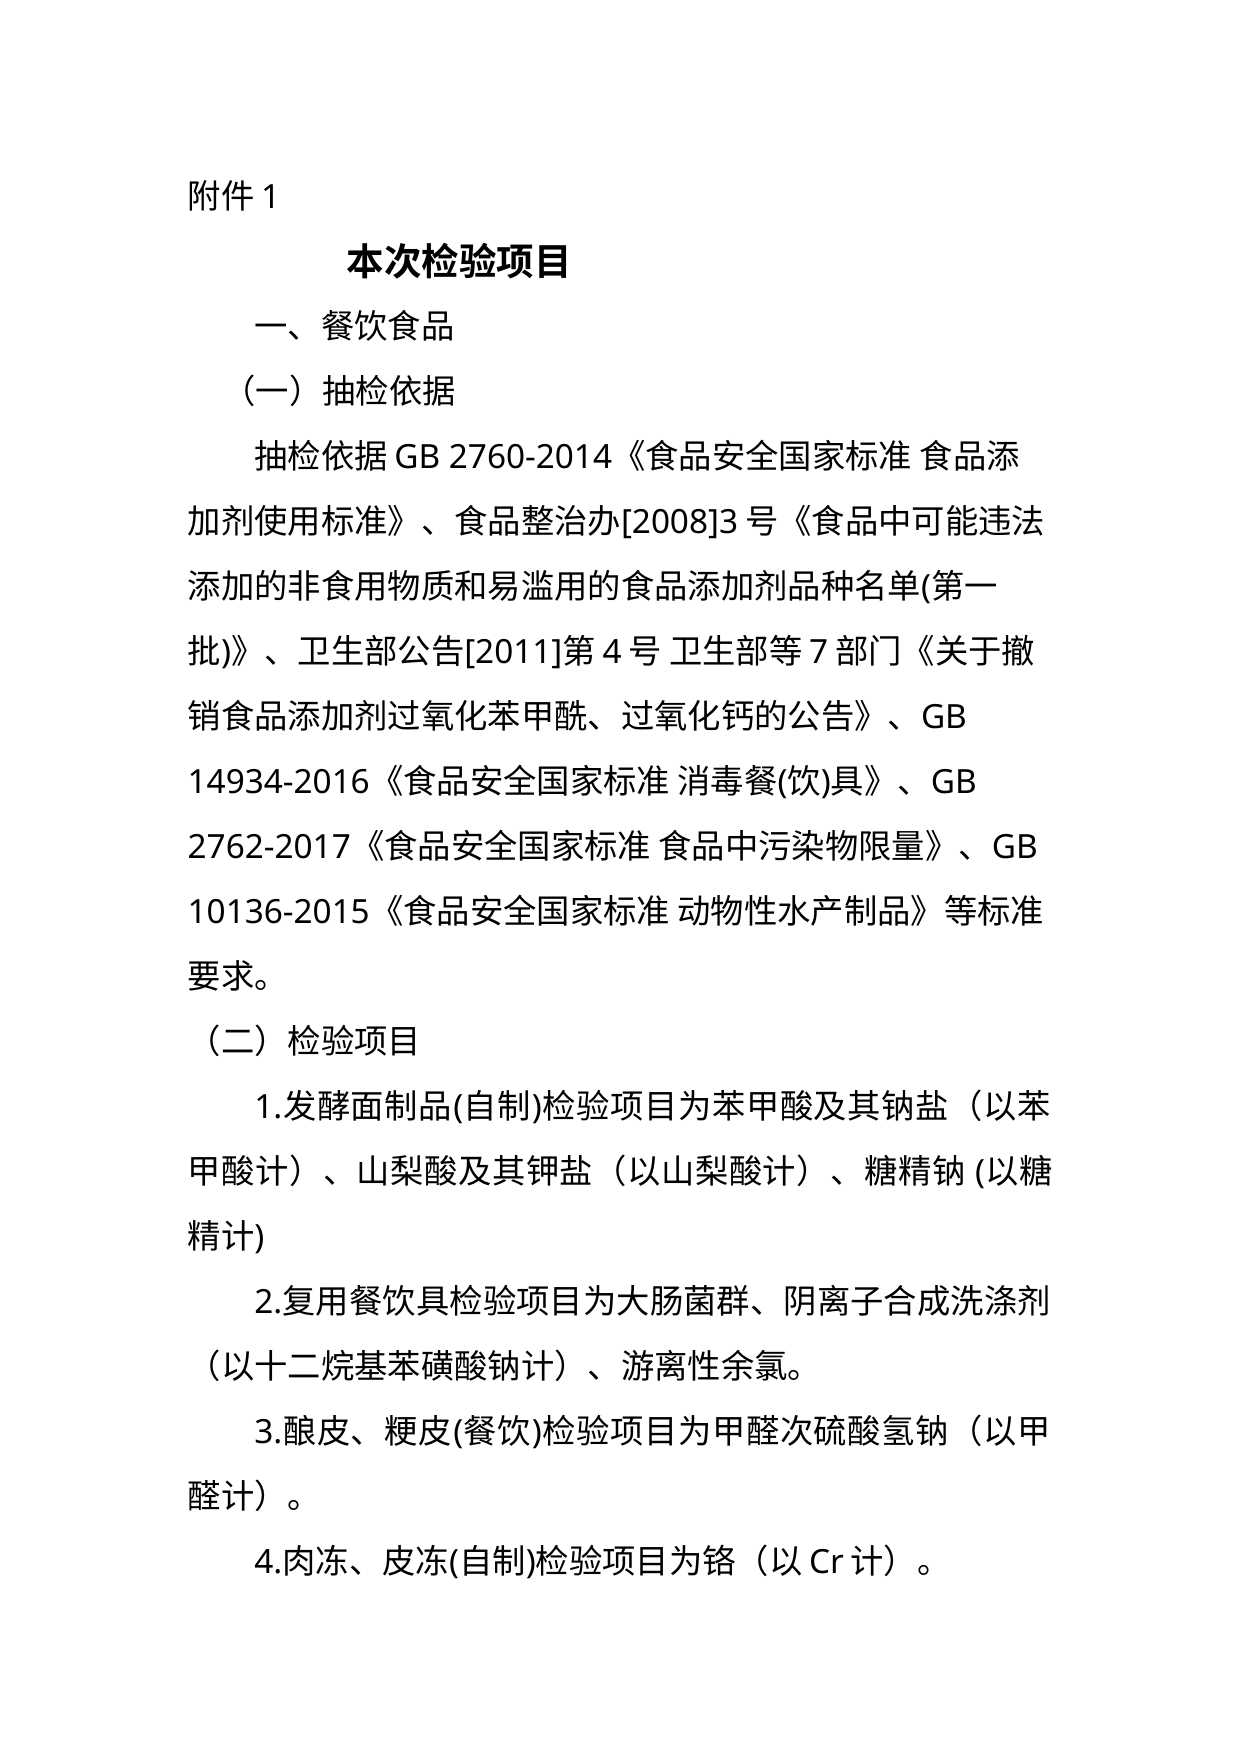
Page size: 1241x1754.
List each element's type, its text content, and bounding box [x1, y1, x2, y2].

text 一、餐饮食品 [187, 292, 1053, 357]
text 3.酿皮、粳皮(餐饮)检验项目为甲醛次硫酸氢钠（以甲醛计）。 [187, 1397, 1053, 1527]
text （一）抽检依据 [187, 357, 1053, 422]
text 附件1 [187, 162, 1053, 227]
text 4.肉冻、皮冻(自制)检验项目为铬（以Cr计）。 [187, 1527, 1053, 1592]
text 本次检验项目 [187, 227, 1053, 292]
list （二）检验项目 [187, 1007, 1053, 1072]
text 1.发酵面制品(自制)检验项目为苯甲酸及其钠盐（以苯甲酸计）、山梨酸及其钾盐（以山梨酸计）、糖精钠 (以糖精计) [187, 1072, 1053, 1267]
text 抽检依据GB 2760-2014《食品安全国家标准 食品添加剂使用标准》、食品整治办[2008]3号《食品中可能违法添加的非食用物质和易滥用的食品添加剂品种名单(第一批)》、卫生部公告[2011]第4号 卫生部等7部门《关于撤销食品添加剂过氧化苯甲酰、过氧化钙的公告》、GB 14934-2016《食品安全国家标准 消毒餐(饮)具》、GB 2762-2017《食品安全国家标准 食品中污染物限量》、GB 10136-2015《食品安全国家标准 动物性水产制品》等标准要求。 [187, 422, 1053, 1007]
text 2.复用餐饮具检验项目为大肠菌群、阴离子合成洗涤剂（以十二烷基苯磺酸钠计）、游离性余氯。 [187, 1267, 1053, 1397]
